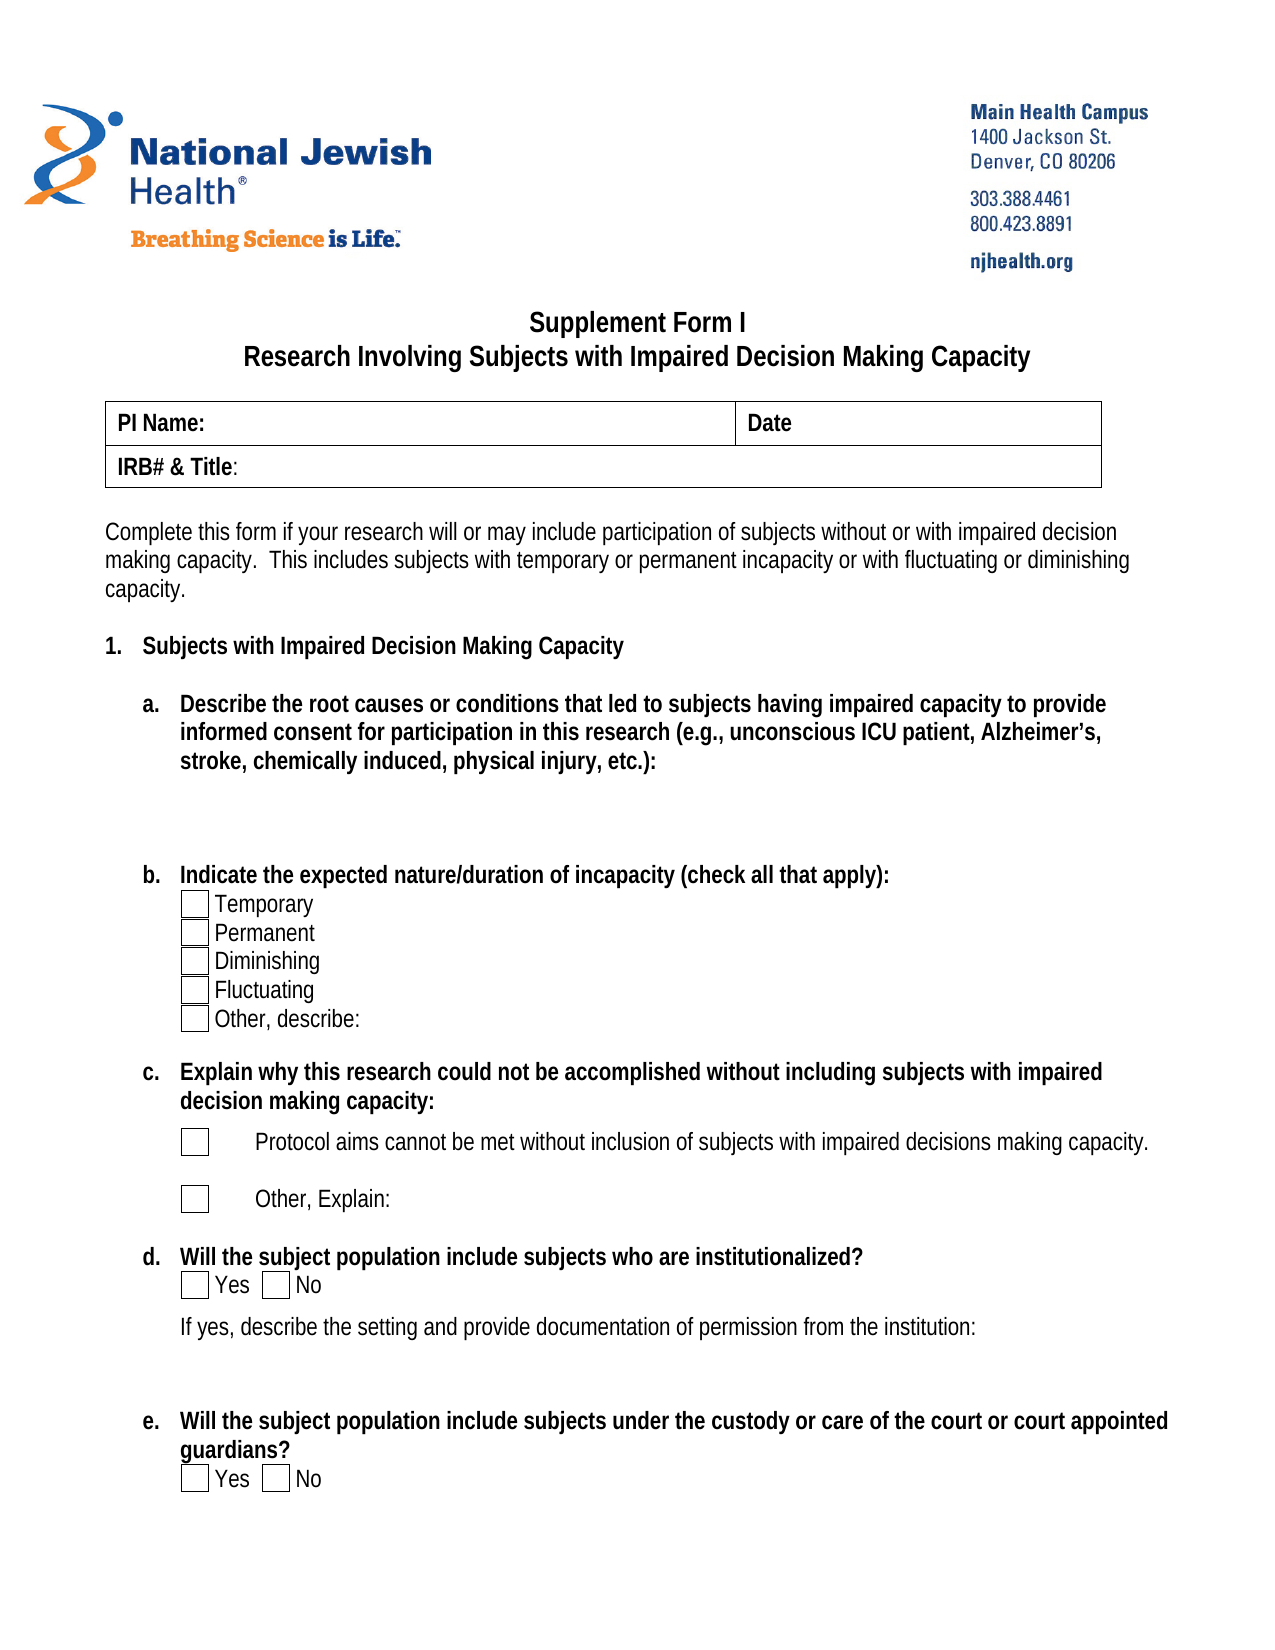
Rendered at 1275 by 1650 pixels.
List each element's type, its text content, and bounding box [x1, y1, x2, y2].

text Diminishing [180, 946, 1170, 975]
list Indicate the expected nature/duration of incapacity (check all that apply): [142, 860, 1170, 889]
text Research Involving Subjects with Impaired Decision Making Capacity [105, 339, 1170, 372]
text Supplement Form I [105, 305, 1170, 339]
text Protocol aims cannot be met without inclusion of subjects with impaired decisions making capacity. [142, 1127, 1170, 1156]
text Fluctuating [180, 975, 1170, 1004]
table_header Date [736, 402, 1101, 445]
list Will the subject population include subjects under the custody or care of the court or court appointed guardians? [142, 1406, 1170, 1463]
text Other, Explain: [142, 1184, 1170, 1213]
text Complete this form if your research will or may include participation of subjects without or with impaired decision making capacity. This includes subjects with temporary or permanent incapacity or with fluctuating or diminishing capacity. [105, 517, 1170, 603]
picture [0, 30, 1222, 281]
text Yes No [180, 1270, 1170, 1299]
text Permanent [180, 918, 1170, 946]
list Will the subject population include subjects who are institutionalized? [142, 1242, 1170, 1270]
text Yes No [180, 1463, 1170, 1492]
list Describe the root causes or conditions that led to subjects having impaired capacity to provide informed consent for participation in this research (e.g., unconscious ICU patient, Alzheimer’s, stroke, chemically induced, physical injury, etc.): [142, 688, 1170, 774]
table_header PI Name: [106, 402, 735, 445]
list Subjects with Impaired Decision Making Capacity [105, 631, 1170, 660]
table_cell IRB# & Title: [106, 446, 1101, 487]
text Temporary [180, 889, 1170, 918]
list Explain why this research could not be accomplished without including subjects with impaired decision making capacity: [142, 1057, 1170, 1114]
text If yes, describe the setting and provide documentation of permission from the institution: [180, 1311, 1170, 1340]
text Other, describe: [180, 1004, 1170, 1032]
